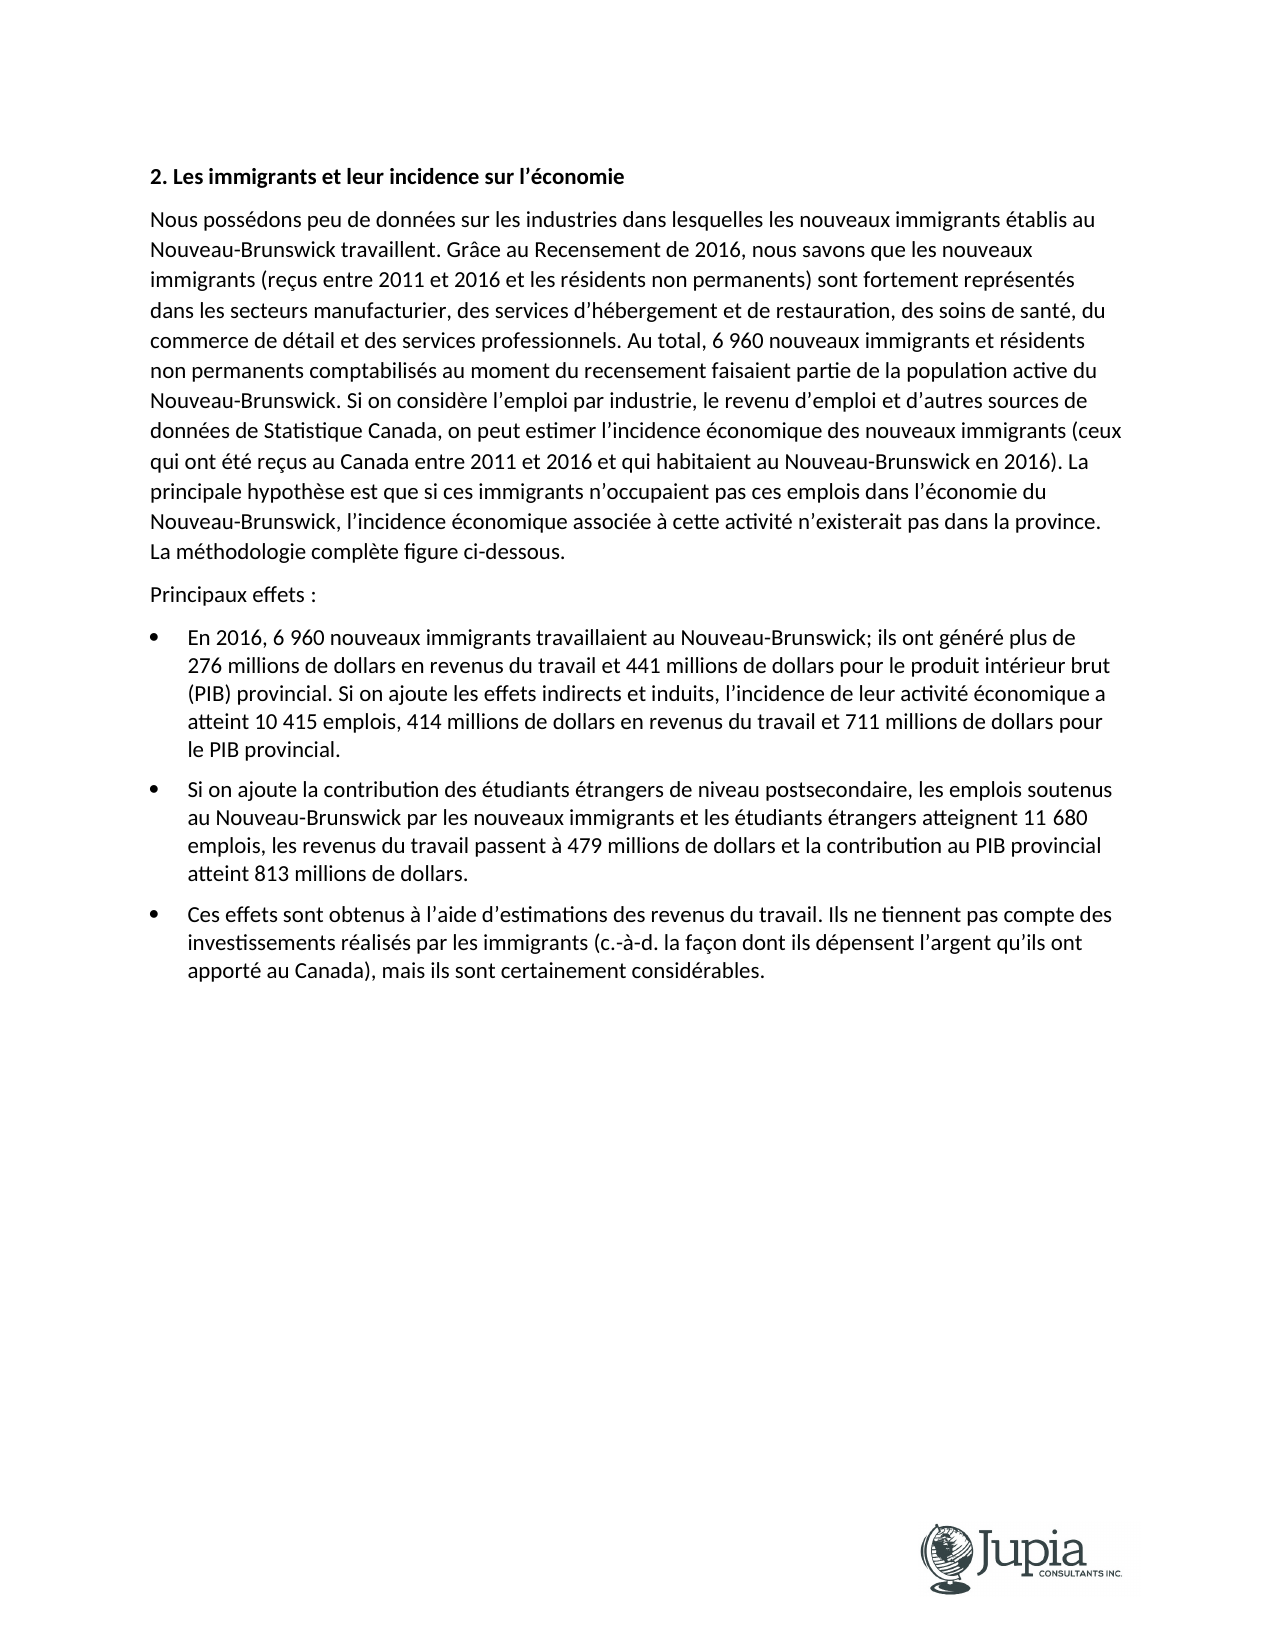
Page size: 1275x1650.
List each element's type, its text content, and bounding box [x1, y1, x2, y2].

picture [917, 1521, 1142, 1597]
text Nous possédons peu de données sur les industries dans lesquelles les nouveaux immigrants établis au Nouveau-Brunswick travaillent. Grâce au Recensement de 2016, nous savons que les nouveaux immigrants (reçus entre 2011 et 2016 et les résidents non permanents) sont fortement représentés dans les secteurs manufacturier, des services d’hébergement et de restauration, des soins de santé, du commerce de détail et des services professionnels. Au total, 6 960 nouveaux immigrants et résidents non permanents comptabilisés au moment du recensement faisaient partie de la population active du Nouveau-Brunswick. Si on considère l’emploi par industrie, le revenu d’emploi et d’autres sources de données de Statistique Canada, on peut estimer l’incidence économique des nouveaux immigrants (ceux qui ont été reçus au Canada entre 2011 et 2016 et qui habitaient au Nouveau-Brunswick en 2016). La principale hypothèse est que si ces immigrants n’occupaient pas ces emplois dans l’économie du Nouveau-Brunswick, l’incidence économique associée à cette activité n’existerait pas dans la province. La méthodologie complète figure ci-dessous. [150, 205, 1125, 566]
list En 2016, 6 960 nouveaux immigrants travaillaient au Nouveau-Brunswick; ils ont généré plus de 276 millions de dollars en revenus du travail et 441 millions de dollars pour le produit intérieur brut (PIB) provincial. Si on ajoute les effets indirects et induits, l’incidence de leur activité économique a atteint 10 415 emplois, 414 millions de dollars en revenus du travail et 711 millions de dollars pour le PIB provincial. [150, 623, 1125, 763]
text 2. Les immigrants et leur incidence sur l’économie [150, 162, 1125, 191]
text Principaux effets : [150, 580, 1125, 608]
list Si on ajoute la contribution des étudiants étrangers de niveau postsecondaire, les emplois soutenus au Nouveau-Brunswick par les nouveaux immigrants et les étudiants étrangers atteignent 11 680 emplois, les revenus du travail passent à 479 millions de dollars et la contribution au PIB provincial atteint 813 millions de dollars. [150, 776, 1125, 888]
list Ces effets sont obtenus à l’aide d’estimations des revenus du travail. Ils ne tiennent pas compte des investissements réalisés par les immigrants (c.-à-d. la façon dont ils dépensent l’argent qu’ils ont apporté au Canada), mais ils sont certainement considérables. [150, 900, 1125, 984]
